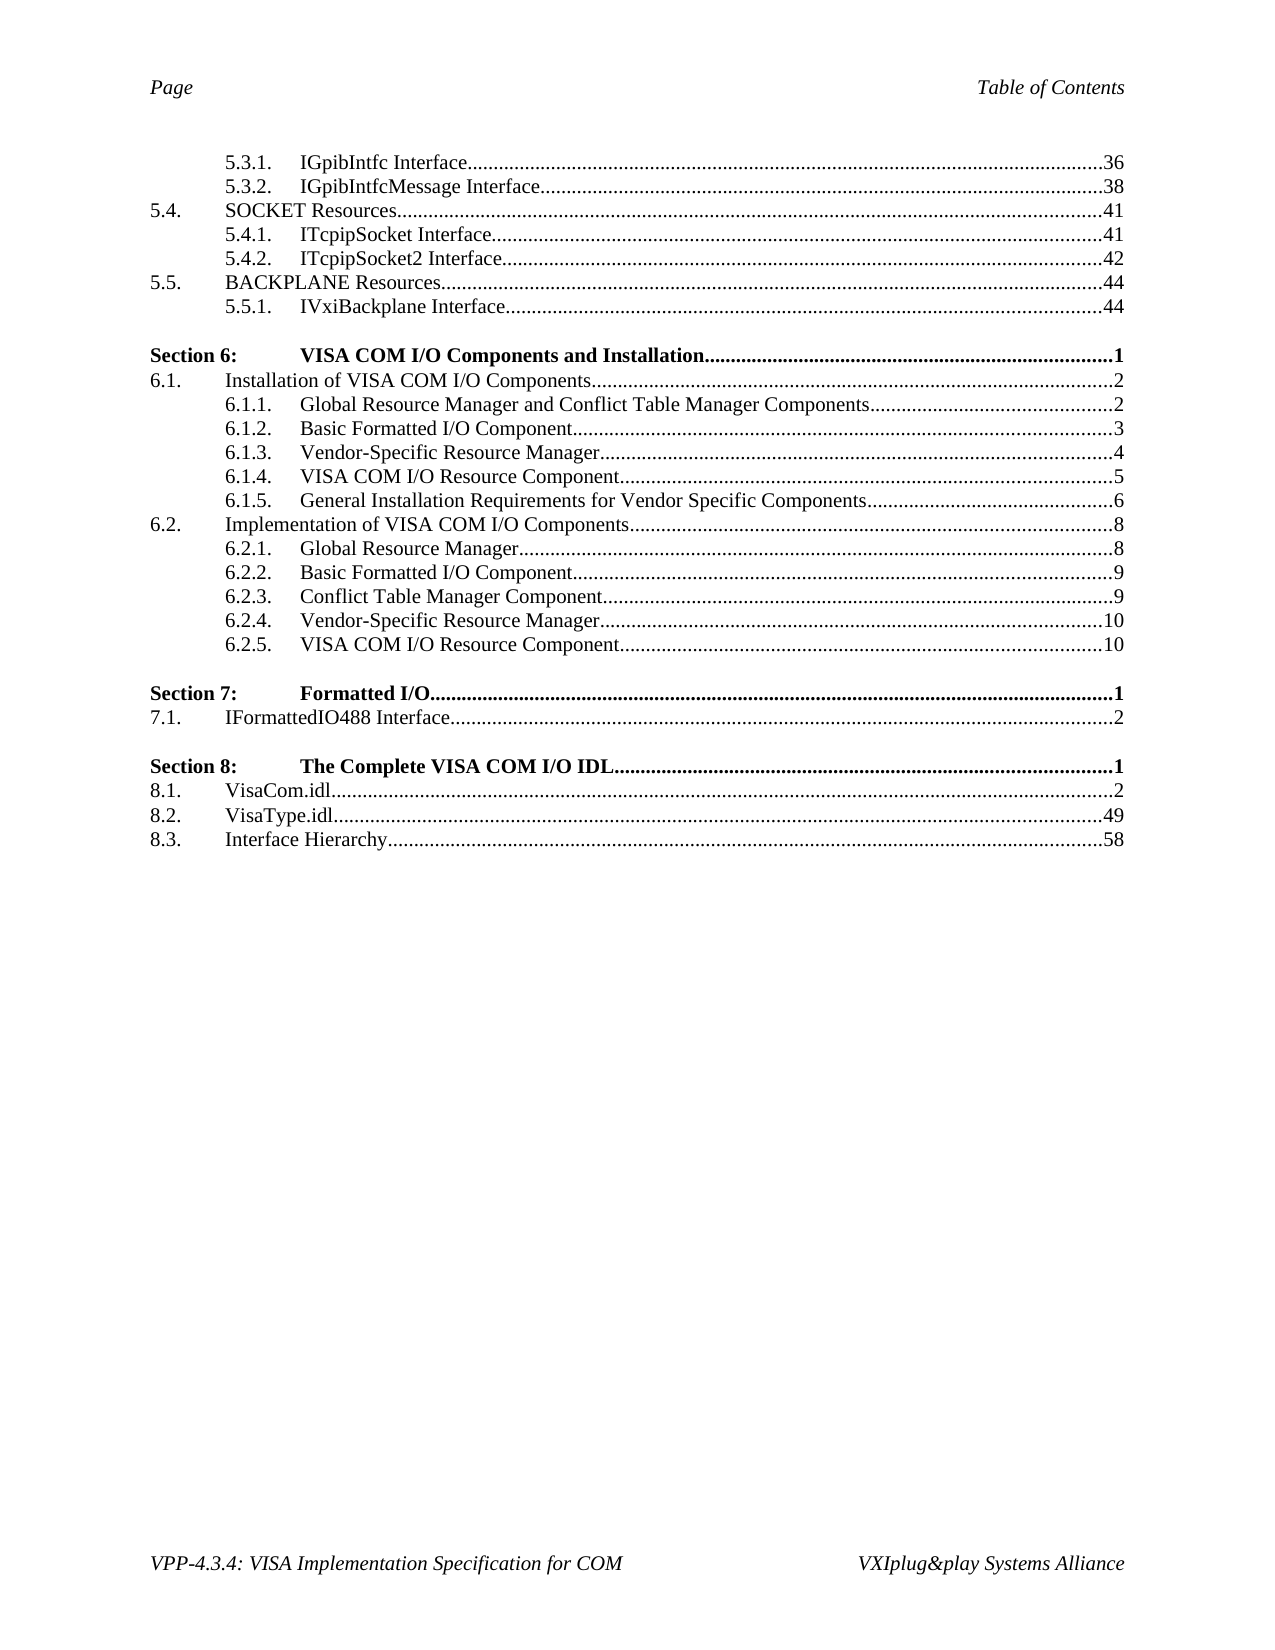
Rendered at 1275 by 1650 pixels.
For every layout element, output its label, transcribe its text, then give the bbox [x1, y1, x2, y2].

text 5.3.1. IGpibIntfc Interface 36 [225, 150, 1125, 174]
text 7.1. IFormattedIO488 Interface 2 [150, 705, 1125, 729]
text 6.1.2. Basic Formatted I/O Component 3 [225, 416, 1125, 440]
text 8.1. VisaCom.idl 2 [150, 778, 1125, 802]
text 5.5. BACKPLANE Resources 44 [150, 270, 1125, 294]
text 5.4. SOCKET Resources 41 [150, 198, 1125, 222]
text 5.4.2. ITcpipSocket2 Interface 42 [225, 246, 1125, 270]
text 6.1.1. Global Resource Manager and Conflict Table Manager Components 2 [225, 392, 1125, 416]
text 6.1.3. Vendor-Specific Resource Manager 4 [225, 440, 1125, 464]
text Section 6: VISA COM I/O Components and Installation 1 [150, 343, 1125, 367]
text 6.2.3. Conflict Table Manager Component 9 [225, 584, 1125, 608]
text 6.1.5. General Installation Requirements for Vendor Specific Components 6 [225, 488, 1125, 512]
text Section 8: The Complete VISA COM I/O IDL 1 [150, 754, 1125, 778]
text 6.2.1. Global Resource Manager 8 [225, 536, 1125, 560]
text 6.2.4. Vendor-Specific Resource Manager 10 [225, 608, 1125, 632]
text 5.3.2. IGpibIntfcMessage Interface 38 [225, 174, 1125, 198]
text Section 7: Formatted I/O 1 [150, 681, 1125, 705]
text 5.5.1. IVxiBackplane Interface 44 [225, 294, 1125, 318]
text 8.2. VisaType.idl 49 [150, 802, 1125, 827]
text 6.1. Installation of VISA COM I/O Components 2 [150, 367, 1125, 392]
text 8.3. Interface Hierarchy 58 [150, 827, 1125, 851]
text 6.2. Implementation of VISA COM I/O Components 8 [150, 512, 1125, 536]
text 6.2.5. VISA COM I/O Resource Component 10 [225, 632, 1125, 656]
text 6.2.2. Basic Formatted I/O Component 9 [225, 560, 1125, 584]
text 6.1.4. VISA COM I/O Resource Component 5 [225, 464, 1125, 488]
text 5.4.1. ITcpipSocket Interface 41 [225, 222, 1125, 246]
